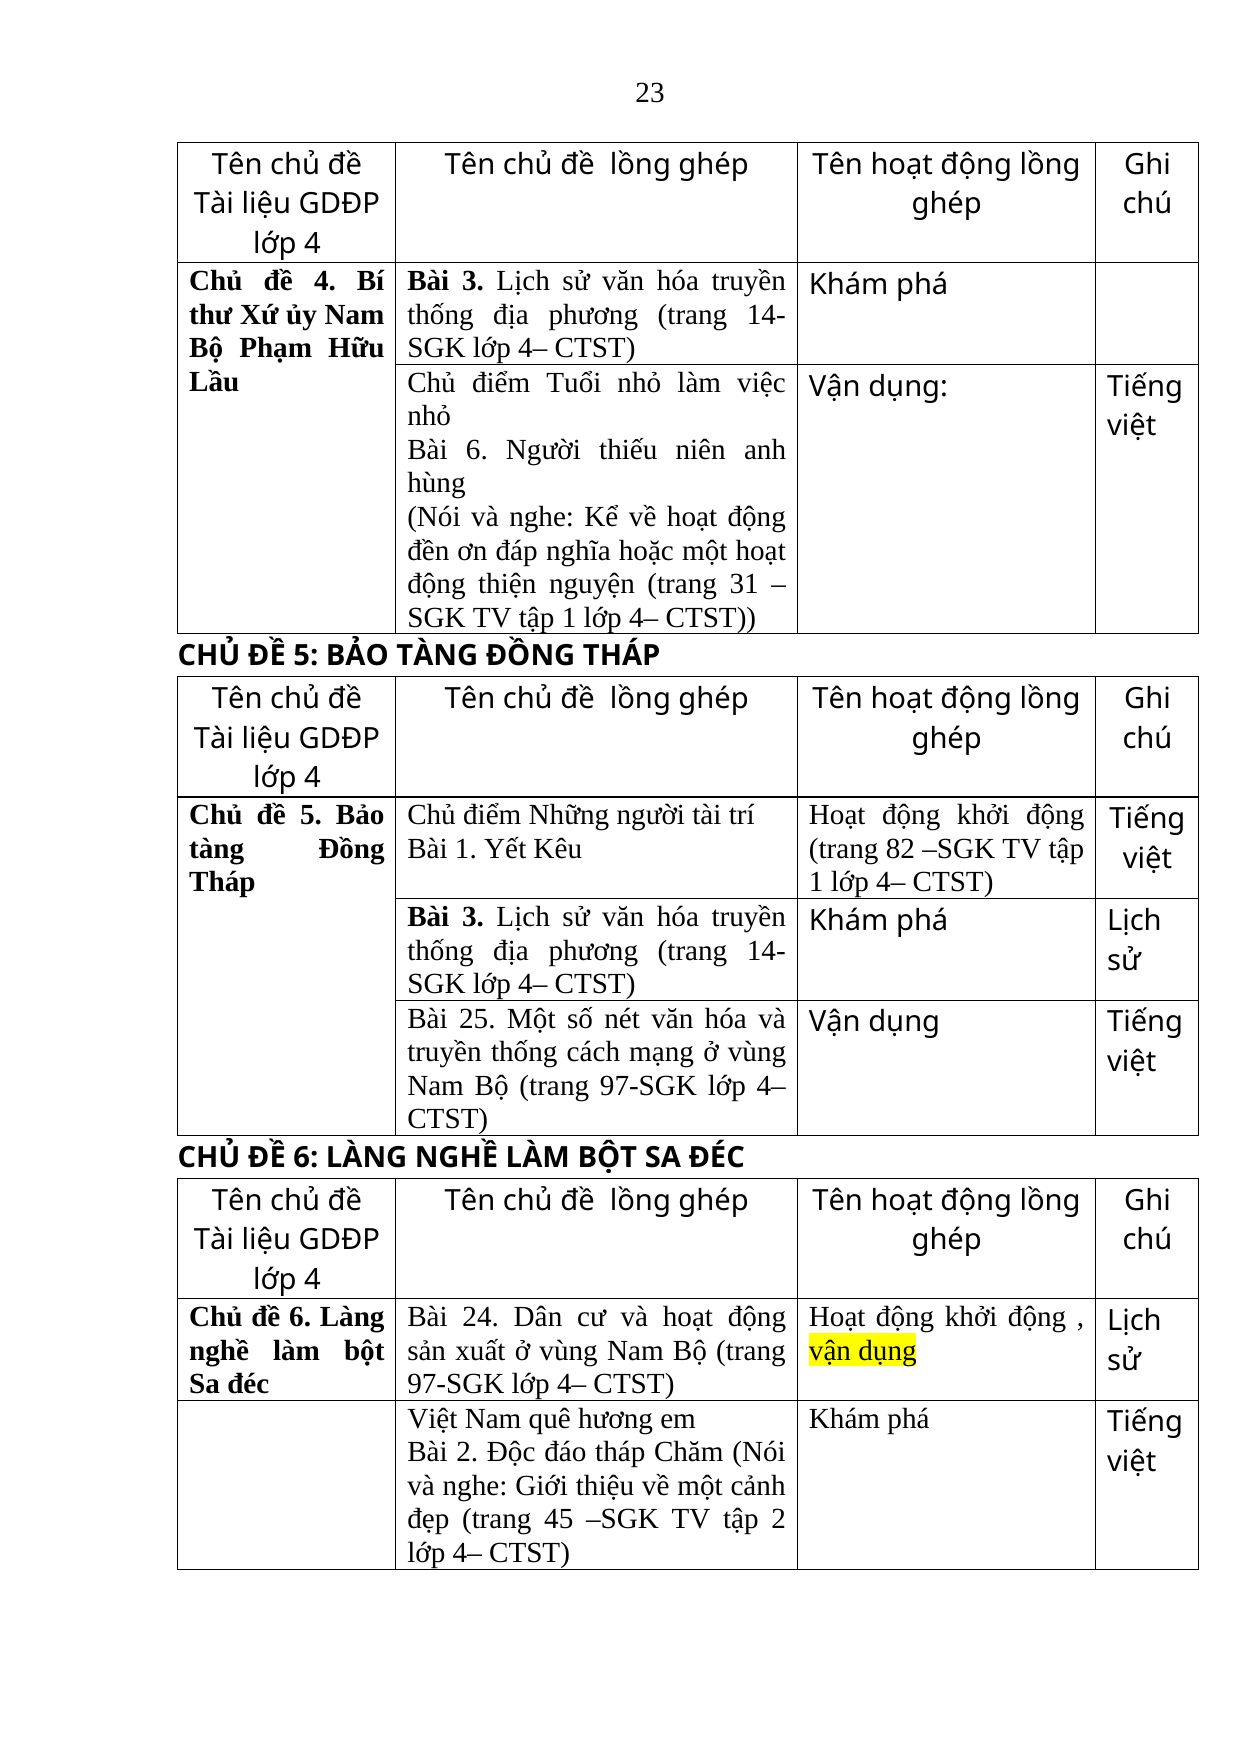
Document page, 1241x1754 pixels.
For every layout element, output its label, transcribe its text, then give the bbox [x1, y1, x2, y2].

table_cell Vận dụng: [798, 365, 1095, 633]
table_cell Bài 24. Dân cư và hoạt động sản xuất ở vùng Nam Bộ (trang 97-SGK lớp 4– CTST) [396, 1299, 797, 1400]
table_header Tên chủ đề Tài liệu GDĐP lớp 4 [178, 143, 395, 262]
table_header Tên hoạt động lồng ghép [798, 677, 1095, 796]
table_header Tên chủ đề lồng ghép [396, 1179, 797, 1298]
table_header Tên chủ đề Tài liệu GDĐP lớp 4 [178, 1179, 395, 1298]
table_cell Hoạt động khởi động , vận dụng [798, 1299, 1095, 1400]
table_cell Chủ đề 5. Bảo tàng Đồng Tháp [178, 798, 395, 1135]
table_cell Lịch sử [1096, 899, 1198, 1000]
table_cell Tiếng việt [1096, 798, 1198, 898]
table_cell Chủ điểm Tuổi nhỏ làm việc nhỏ Bài 6. Người thiếu niên anh hùng (Nói và nghe: Kể về hoạt động đền ơn đáp nghĩa hoặc một hoạt động thiện nguyện (trang 31 –SGK TV tập 1 lớp 4– CTST)) [396, 365, 797, 633]
text CHỦ ĐỀ 6: LÀNG NGHỀ LÀM BỘT SA ĐÉC [177, 1136, 1122, 1176]
table_cell [178, 1401, 395, 1568]
table_cell Vận dụng [798, 1001, 1095, 1135]
table_cell Khám phá [798, 1401, 1095, 1568]
table_header Ghi chú [1096, 1179, 1198, 1298]
table_cell Bài 25. Một số nét văn hóa và truyền thống cách mạng ở vùng Nam Bộ (trang 97-SGK lớp 4– CTST) [396, 1001, 797, 1135]
table_cell Chủ đề 4. Bí thư Xứ ủy Nam Bộ Phạm Hữu Lầu [178, 263, 395, 633]
table_header Tên hoạt động lồng ghép [798, 1179, 1095, 1298]
table_cell Khám phá [798, 899, 1095, 1000]
table_header Tên chủ đề lồng ghép [396, 143, 797, 262]
table_cell Lịch sử [1096, 1299, 1198, 1400]
table_header Ghi chú [1096, 143, 1198, 262]
table_cell Tiếng việt [1096, 1401, 1198, 1568]
table_header Tên chủ đề Tài liệu GDĐP lớp 4 [178, 677, 395, 796]
table_cell Tiếng việt [1096, 365, 1198, 633]
table_cell Khám phá [798, 263, 1095, 364]
table_header Ghi chú [1096, 677, 1198, 796]
table_cell Bài 3. Lịch sử văn hóa truyền thống địa phương (trang 14-SGK lớp 4– CTST) [396, 899, 797, 1000]
table_cell Tiếng việt [1096, 1001, 1198, 1135]
table_cell Hoạt động khởi động (trang 82 –SGK TV tập 1 lớp 4– CTST) [798, 798, 1095, 898]
text CHỦ ĐỀ 5: BẢO TÀNG ĐỒNG THÁP [177, 634, 1122, 674]
table_header Tên hoạt động lồng ghép [798, 143, 1095, 262]
table_cell [1096, 263, 1198, 364]
table_cell Bài 3. Lịch sử văn hóa truyền thống địa phương (trang 14-SGK lớp 4– CTST) [396, 263, 797, 364]
table_cell Việt Nam quê hương em Bài 2. Độc đáo tháp Chăm (Nói và nghe: Giới thiệu về một cảnh đẹp (trang 45 –SGK TV tập 2 lớp 4– CTST) [396, 1401, 797, 1568]
table_cell Chủ điểm Những người tài trí Bài 1. Yết Kêu [396, 798, 797, 898]
table_header Tên chủ đề lồng ghép [396, 677, 797, 796]
table_cell Chủ đề 6. Làng nghề làm bột Sa đéc [178, 1299, 395, 1400]
